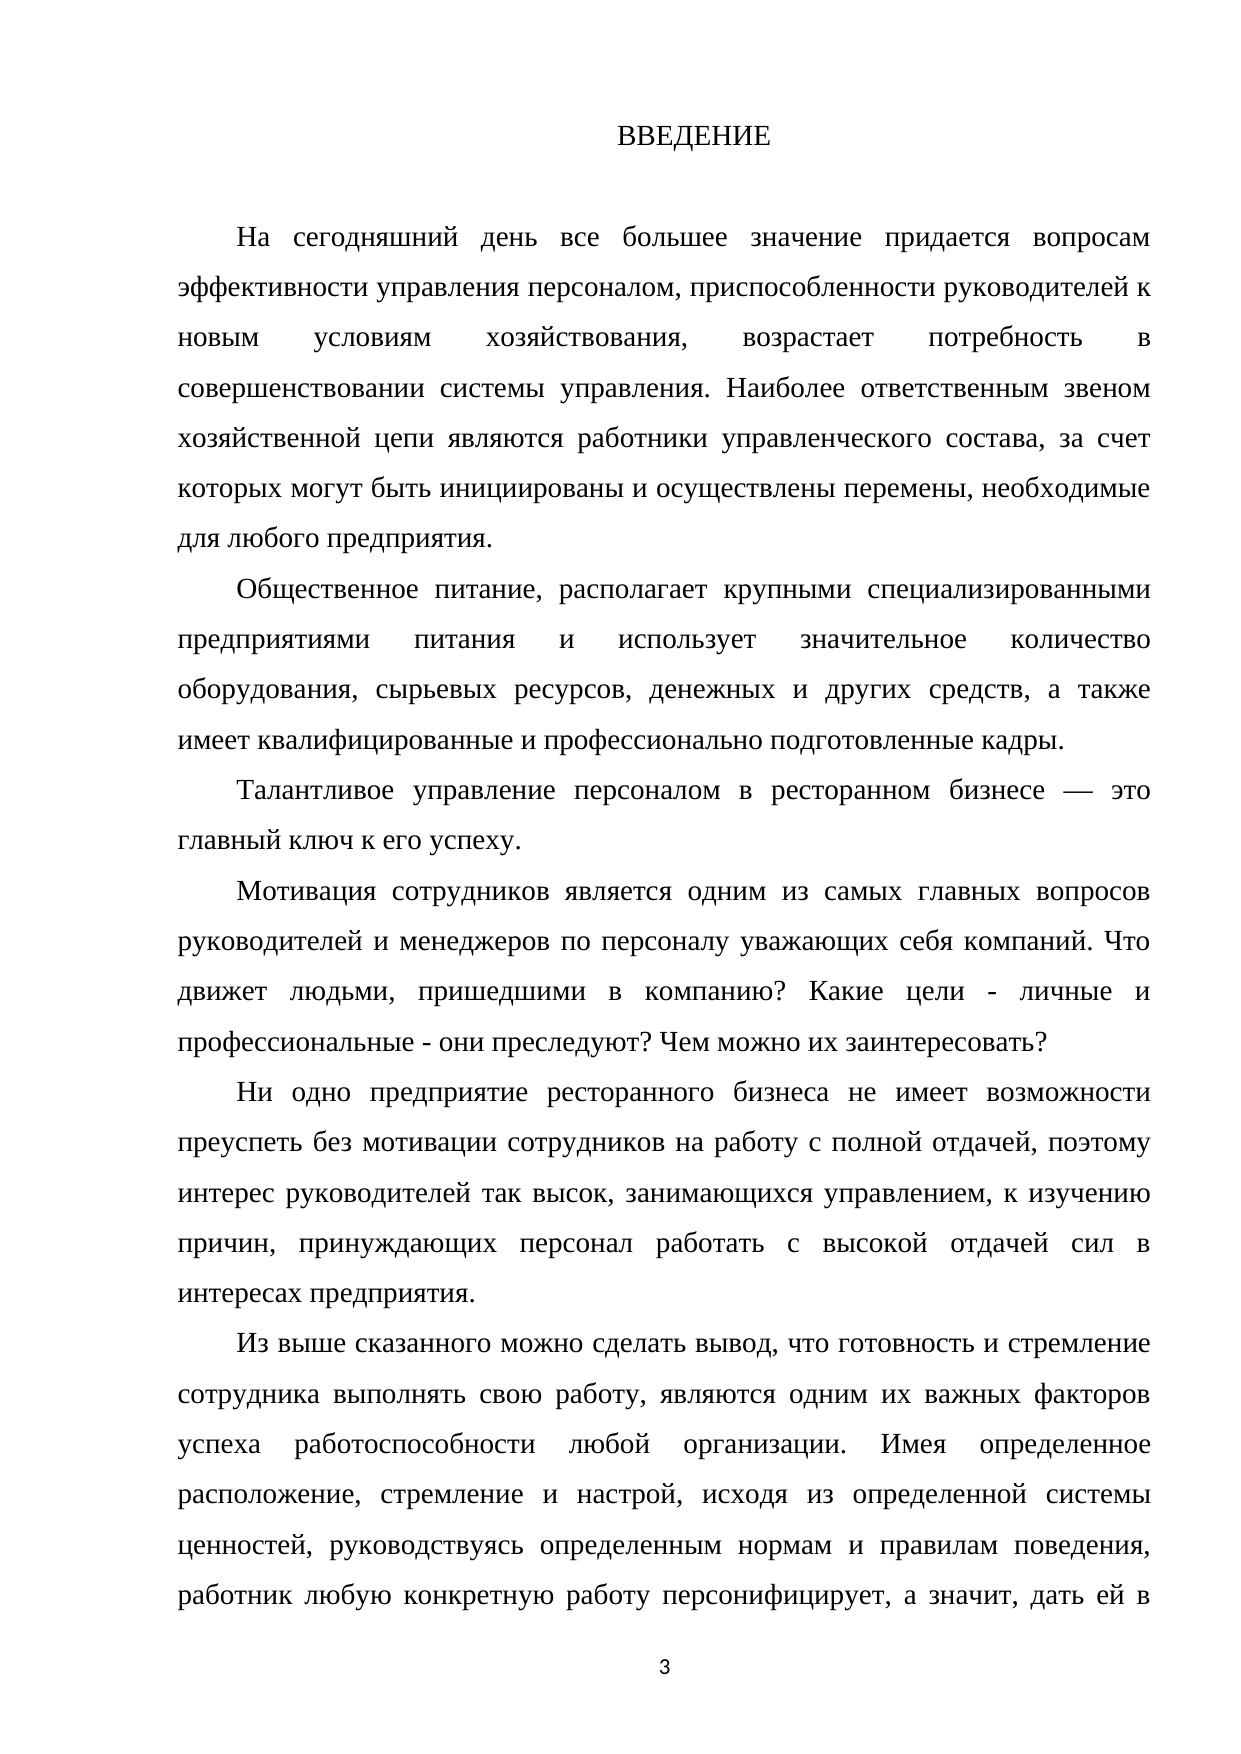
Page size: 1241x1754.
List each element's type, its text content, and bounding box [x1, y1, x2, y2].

text Талантливое управление персоналом в ресторанном бизнесе — это главный ключ к его успеху. [177, 772, 1152, 856]
text Ни одно предприятие ресторанного бизнеса не имеет возможности преуспеть без мотивации сотрудников на работу с полной отдачей, поэтому интерес руководителей так высок, занимающихся управлением, к изучению причин, принуждающих персонал работать с высокой отдачей сил в интересах предприятия. [177, 1074, 1152, 1309]
text Мотивация сотрудников является одним из самых главных вопросов руководителей и менеджеров по персоналу уважающих себя компаний. Что движет людьми, пришедшими в компанию? Какие цели - личные и профессиональные - они преследуют? Чем можно их заинтересовать? [177, 873, 1152, 1057]
text ВВЕДЕНИЕ [177, 118, 1152, 152]
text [177, 1326, 1152, 1611]
text На сегодняшний день все большее значение придается вопросам эффективности управления персоналом, приспособленности руководителей к новым условиям хозяйствования, возрастает потребность в совершенствовании системы управления. Наиболее ответственным звеном хозяйственной цепи являются работники управленческого состава, за счет которых могут быть инициированы и осуществлены перемены, необходимые для любого предприятия. [177, 219, 1152, 554]
text Общественное питание, располагает крупными специализированными предприятиями питания и использует значительное количество оборудования, сырьевых ресурсов, денежных и других средств, а также имеет квалифицированные и профессионально подготовленные кадры. [177, 571, 1152, 755]
